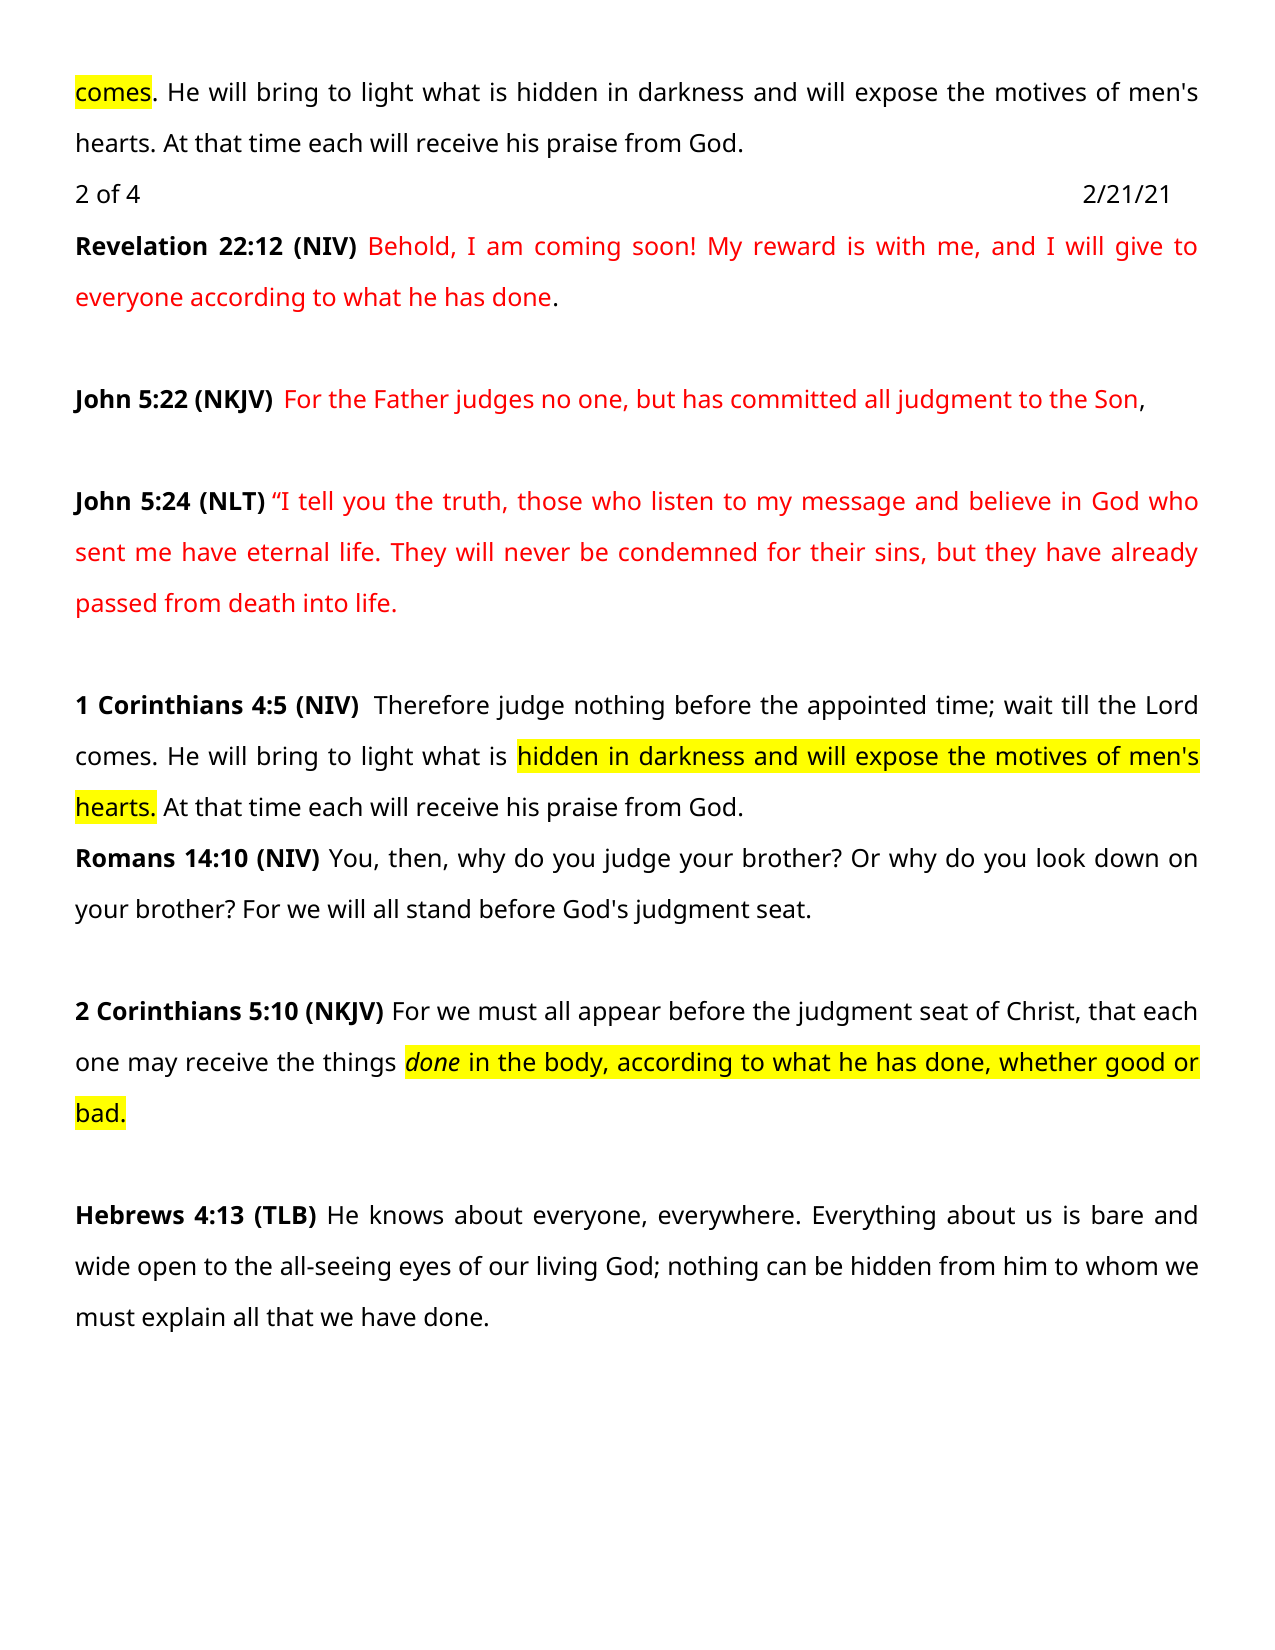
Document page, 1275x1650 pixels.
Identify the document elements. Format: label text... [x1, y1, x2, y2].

text Romans 14:10 (NIV) You, then, why do you judge your brother? Or why do you look down on your brother? For we will all stand before God's judgment seat. [75, 841, 1200, 926]
text Revelation 22:12 (NIV) Behold, I am coming soon! My reward is with me, and I will give to everyone according to what he has done. [75, 228, 1200, 313]
text John 5:24 (NLT) “I tell you the truth, those who listen to my message and believe in God who sent me have eternal life. They will never be condemned for their sins, but they have already passed from death into life. [75, 483, 1200, 619]
text 1 Corinthians 4:5 (NIV) Therefore judge nothing before the appointed time; wait till the Lord comes. He will bring to light what is hidden in darkness and will expose the motives of men's hearts. At that time each will receive his praise from God. [75, 687, 1200, 824]
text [75, 75, 1200, 160]
text Hebrews 4:13 (TLB) He knows about everyone, everywhere. Everything about us is bare and wide open to the all-seeing eyes of our living God; nothing can be hidden from him to whom we must explain all that we have done. [75, 1198, 1200, 1334]
text John 5:22 (NKJV) For the Father judges no one, but has committed all judgment to the Son, [75, 381, 1200, 415]
text 2 of 4 2/21/21 [75, 177, 1200, 211]
text 2 Corinthians 5:10 (NKJV) For we must all appear before the judgment seat of Christ, that each one may receive the things done in the body, according to what he has done, whether good or bad. [75, 994, 1200, 1130]
